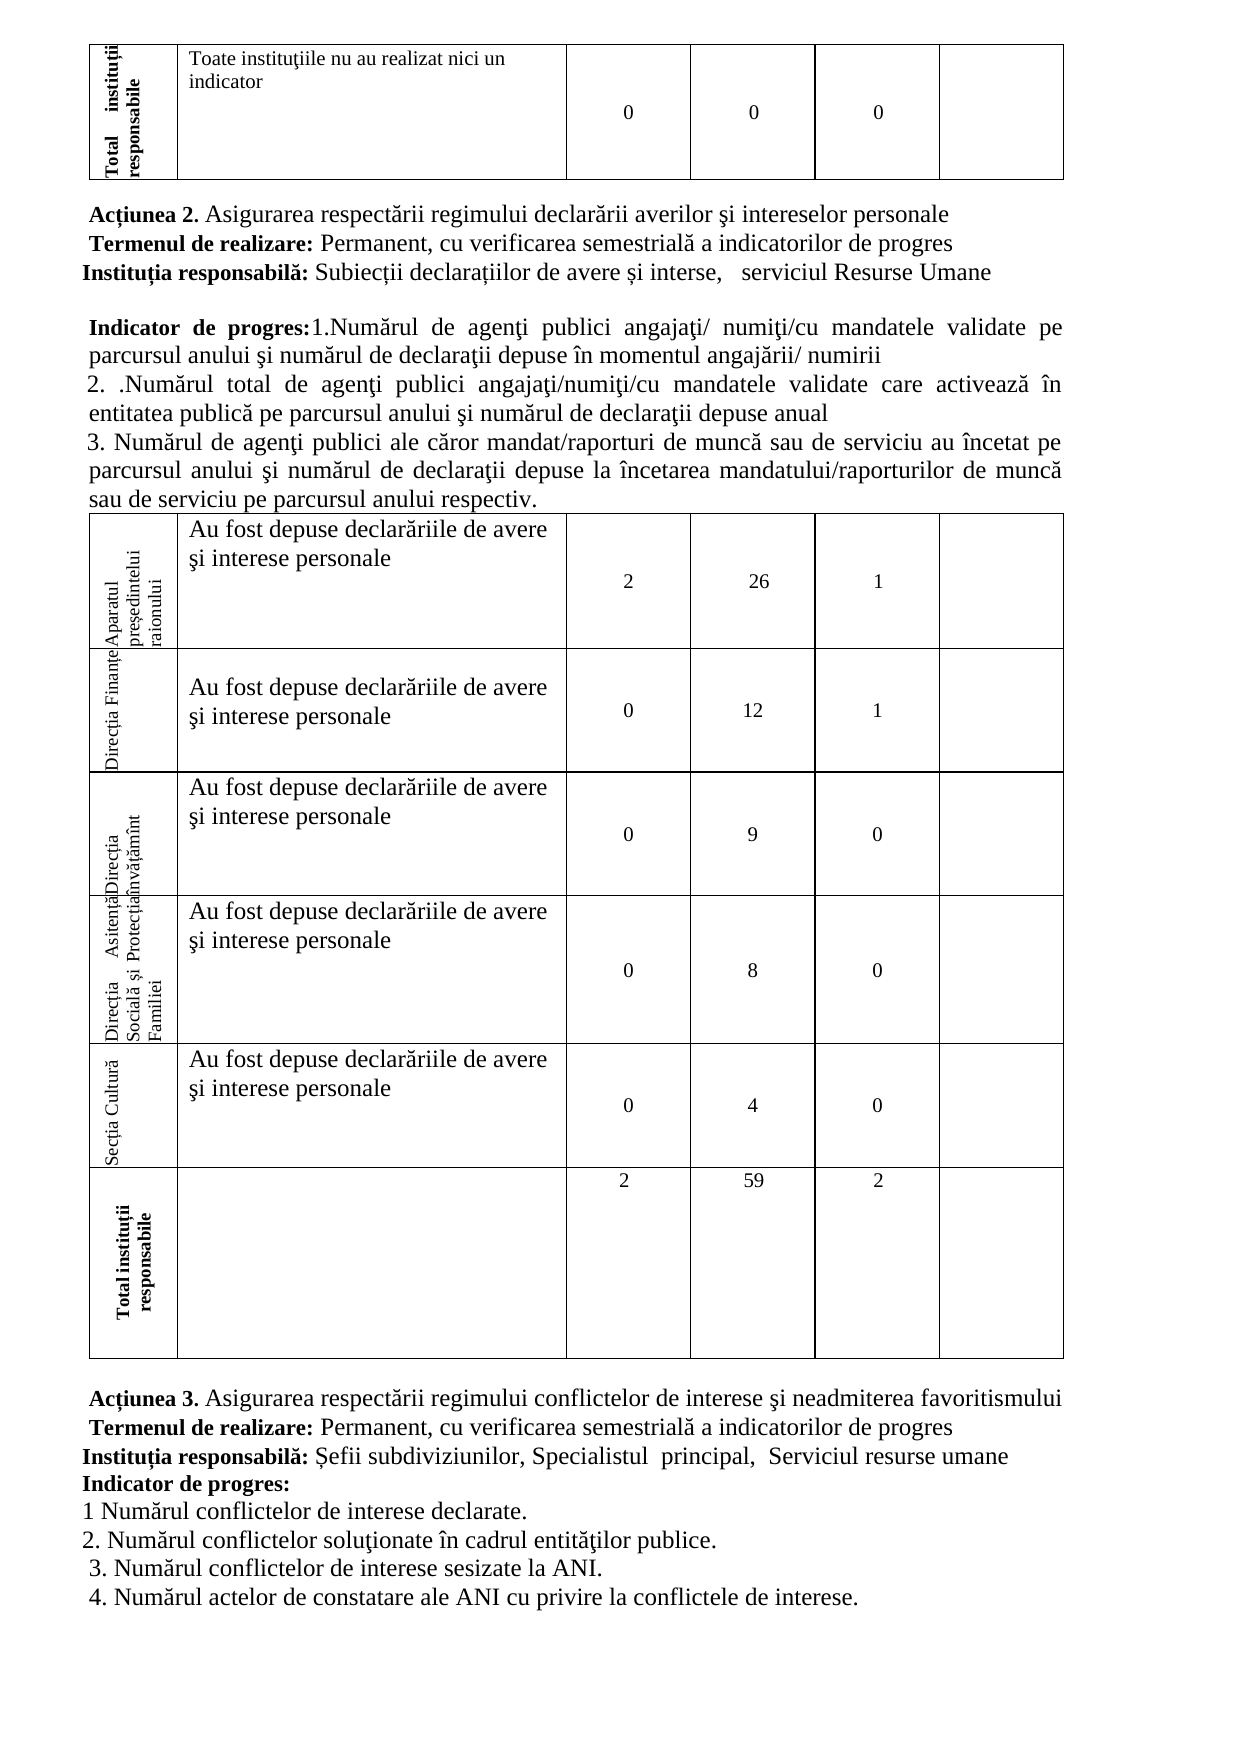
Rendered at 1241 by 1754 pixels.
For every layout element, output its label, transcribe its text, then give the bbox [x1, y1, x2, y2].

table_header 1 [816, 514, 939, 647]
text Termenul de realizare: Permanent, cu verificarea semestrială a indicatorilor de progres [88, 1412, 1063, 1441]
table_cell Au fost depuse declarăriile de avere şi interese personale [178, 773, 566, 895]
table_cell [940, 896, 1063, 1043]
table_cell 0 [691, 45, 814, 179]
table_cell 0 [567, 1044, 690, 1167]
text 4. Numărul actelor de constatare ale ANI cu privire la conflictele de interese. [88, 1582, 1063, 1611]
table_cell 0 [567, 896, 690, 1043]
table_cell [940, 649, 1063, 771]
text 2. .Numărul total de agenţi publici angajaţi/numiţi/cu mandatele validate care activează în entitatea publică pe parcursul anului şi numărul de declaraţii depuse anual [87, 369, 1063, 427]
table_cell 0 [816, 773, 939, 895]
text 3. Numărul conflictelor de interese sesizate la ANI. [88, 1441, 1063, 1582]
table_cell [940, 1044, 1063, 1167]
table_cell 0 [567, 45, 690, 179]
table_cell [940, 773, 1063, 895]
table_cell Total instituții responsabile [90, 45, 177, 179]
table_cell 12 [691, 649, 814, 771]
text 1 Numărul conflictelor de interese declarate. [84, 1496, 1058, 1525]
text 2. Numărul conflictelor soluţionate în cadrul entităţilor publice. [84, 1525, 1058, 1553]
table_cell [940, 1168, 1063, 1358]
table_cell 2 [567, 1168, 690, 1358]
table_header 2 [567, 514, 690, 647]
text 3. Numărul de agenţi publici ale căror mandat/raporturi de muncă sau de serviciu au încetat pe parcursul anului şi numărul de declaraţii depuse la încetarea mandatului/raporturilor de muncă sau de serviciu pe parcursul anului respectiv. [87, 427, 1063, 513]
text Indicator de progres: [84, 1469, 1058, 1496]
table_header Au fost depuse declarăriile de avere şi interese personale [178, 514, 566, 647]
table_cell Au fost depuse declarăriile de avere şi interese personale [178, 896, 566, 1043]
table_cell Direcția Finanțe [90, 649, 177, 771]
text Instituția responsabilă: Subiecții declarațiilor de avere și interse, [84, 257, 723, 285]
table_cell Direcția învățămînt [90, 773, 177, 895]
text Acțiunea 3. Asigurarea respectării regimului conflictelor de interese şi neadmiterea favoritismului [88, 1383, 1063, 1412]
text serviciul Resurse Umane [723, 257, 1063, 285]
text Termenul de realizare: Permanent, cu verificarea semestrială a indicatorilor de progres [88, 228, 1063, 257]
table_cell 2 [816, 1168, 939, 1358]
text Instituția responsabilă: Șefii subdiviziunilor, Specialistul principal, Serviciul resurse umane [84, 1441, 1058, 1469]
table_header 26 [691, 514, 814, 647]
table_header Aparatul președintelui raionului [90, 514, 177, 647]
table_cell Toate instituţiile nu au realizat nici un indicator [178, 45, 566, 179]
table_cell 4 [691, 1044, 814, 1167]
table_cell [178, 1168, 566, 1358]
table_cell 0 [816, 896, 939, 1043]
table_cell Au fost depuse declarăriile de avere şi interese personale [178, 649, 566, 771]
table_cell Direcția Asitență Socială și Protecția Familiei [90, 896, 177, 1043]
table_cell Au fost depuse declarăriile de avere şi interese personale [178, 1044, 566, 1167]
table_header [940, 514, 1063, 647]
text Indicator de progres:1.Numărul de agenţi publici angajaţi/ numiţi/cu mandatele validate pe parcursul anului şi numărul de declaraţii depuse în momentul angajării/ numirii [88, 312, 1063, 369]
table_cell 0 [567, 773, 690, 895]
table_cell Secția Cultură [90, 1044, 177, 1167]
table_cell 1 [816, 649, 939, 771]
table_cell 9 [691, 773, 814, 895]
table_cell 0 [816, 45, 939, 179]
table_cell 0 [567, 649, 690, 771]
table_cell Total instituții responsabile [90, 1168, 177, 1358]
table_cell 0 [816, 1044, 939, 1167]
table_cell 59 [691, 1168, 814, 1358]
table_cell 8 [691, 896, 814, 1043]
table_cell [940, 45, 1063, 179]
text Acțiunea 2. Asigurarea respectării regimului declarării averilor şi intereselor personale [88, 199, 1063, 228]
